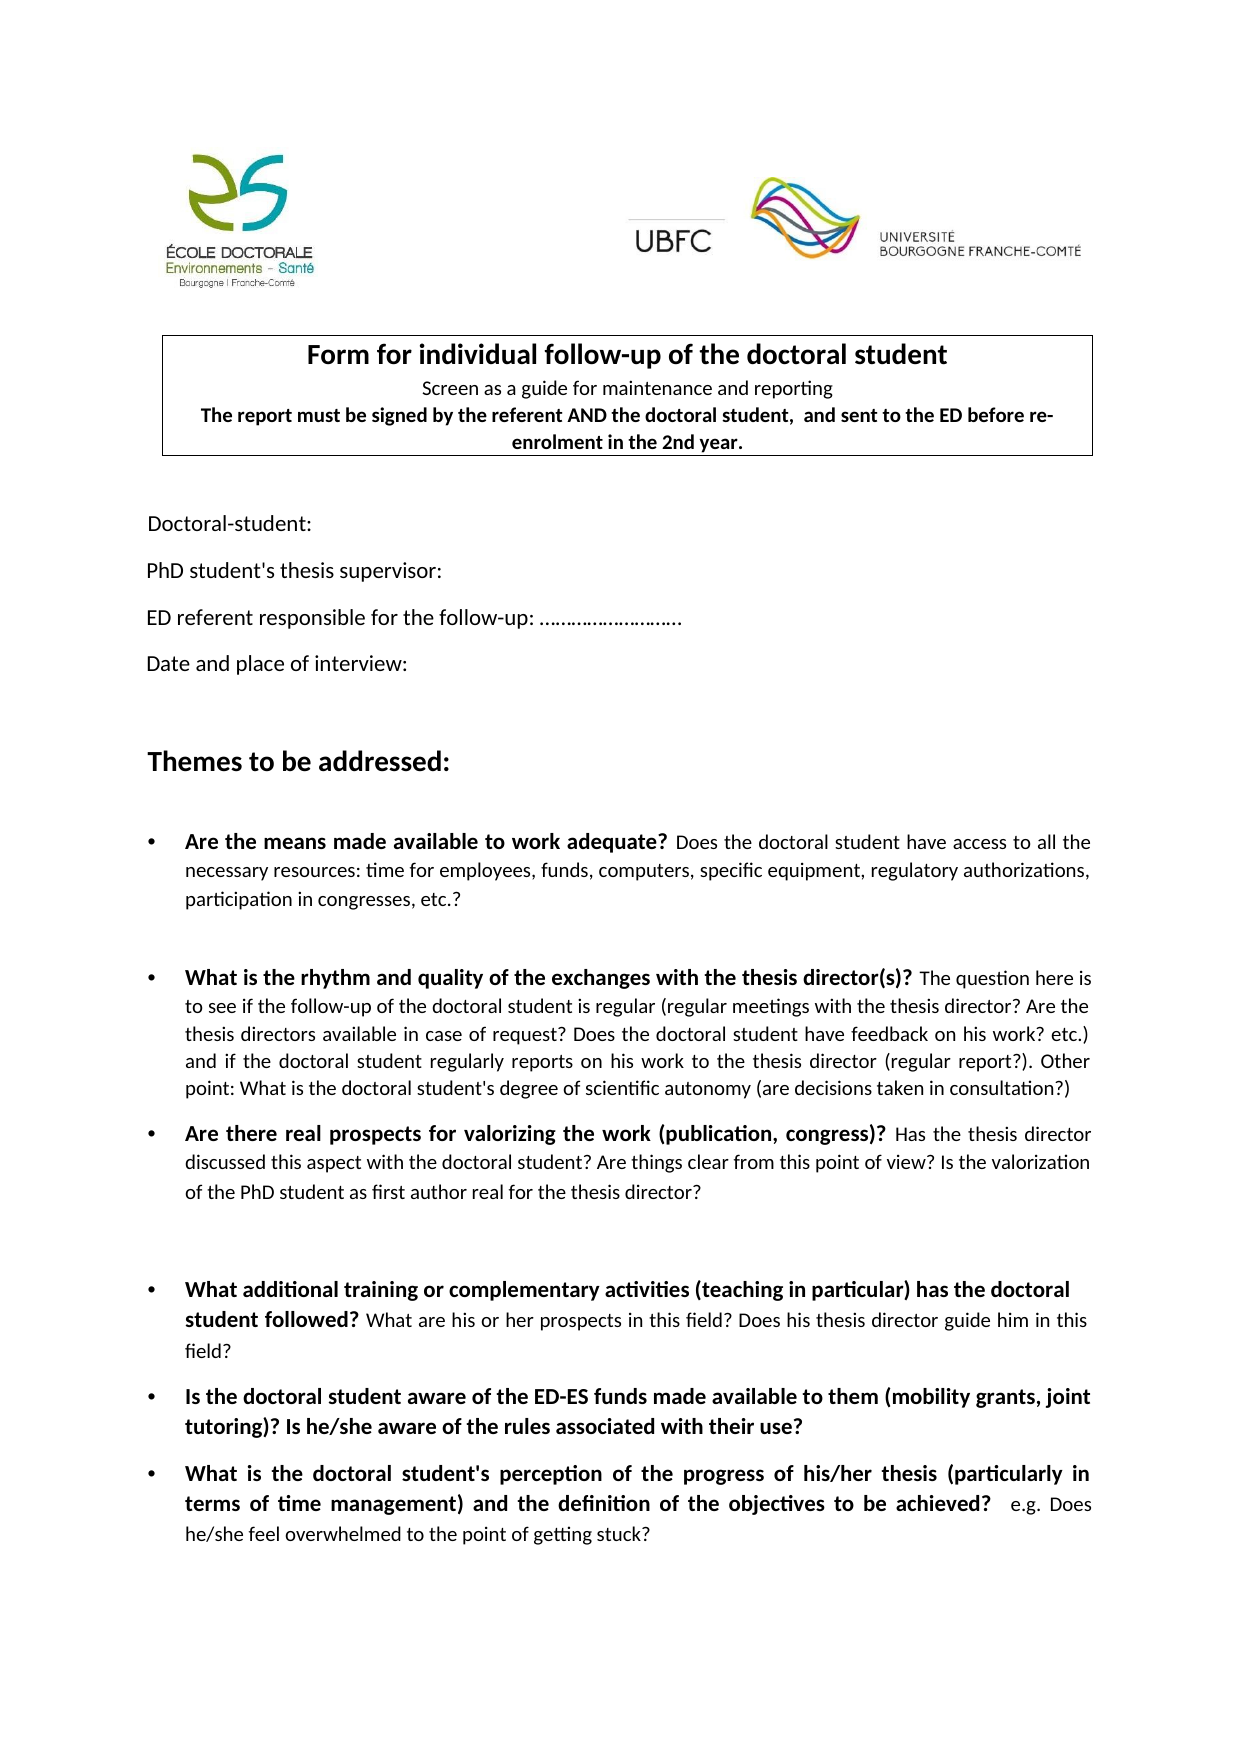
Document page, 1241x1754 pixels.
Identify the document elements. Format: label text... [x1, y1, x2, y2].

list What is the doctoral student's perception of the progress of his/her thesis (particularly in terms of time management) and the definition of the objectives to be achieved? e.g. Does he/she feel overwhelmed to the point of getting stuck? [147, 1459, 1092, 1547]
text ED referent responsible for the follow-up: ……………………… [146, 603, 1092, 631]
text Date and place of interview: [146, 649, 1092, 677]
text Form for individual follow-up of the doctoral student [163, 336, 1092, 372]
text student followed? What are his or her prospects in this field? Does his thesis director guide him in this field? [185, 1306, 1089, 1364]
text PhD student's thesis supervisor: [146, 556, 1092, 584]
list What additional training or complementary activities (teaching in particular) has the doctoral [147, 1276, 1092, 1303]
picture [620, 177, 1081, 261]
text Doctoral-student: [147, 509, 1092, 537]
list Is the doctoral student aware of the ED-ES funds made available to them (mobility grants, joint tutoring)? Is he/she aware of the rules associated with their use? [147, 1382, 1092, 1440]
picture [158, 147, 318, 291]
text Screen as a guide for maintenance and reporting [163, 374, 1092, 400]
list Are there real prospects for valorizing the work (publication, congress)? Has the thesis director discussed this aspect with the doctoral student? Are things clear from this point of view? Is the valorization of the PhD student as first author real for the thesis director? [147, 1119, 1092, 1205]
list Are the means made available to work adequate? Does the doctoral student have access to all the necessary resources: time for employees, funds, computers, specific equipment, regulatory authorizations, participation in congresses, etc.? [147, 827, 1092, 912]
list What is the rhythm and quality of the exchanges with the thesis director(s)? The question here is to see if the follow-up of the doctoral student is regular (regular meetings with the thesis director? Are the thesis directors available in case of request? Does the doctoral student have feedback on his work? etc.) and if the doctoral student regularly reports on his work to the thesis director (regular report?). Other point: What is the doctoral student's degree of scientific autonomy (are decisions taken in consultation?) [147, 963, 1092, 1101]
text Themes to be addressed: [147, 743, 1092, 778]
text The report must be signed by the referent AND the doctoral student, and sent to the ED before re-enrolment in the 2nd year. [163, 401, 1092, 455]
